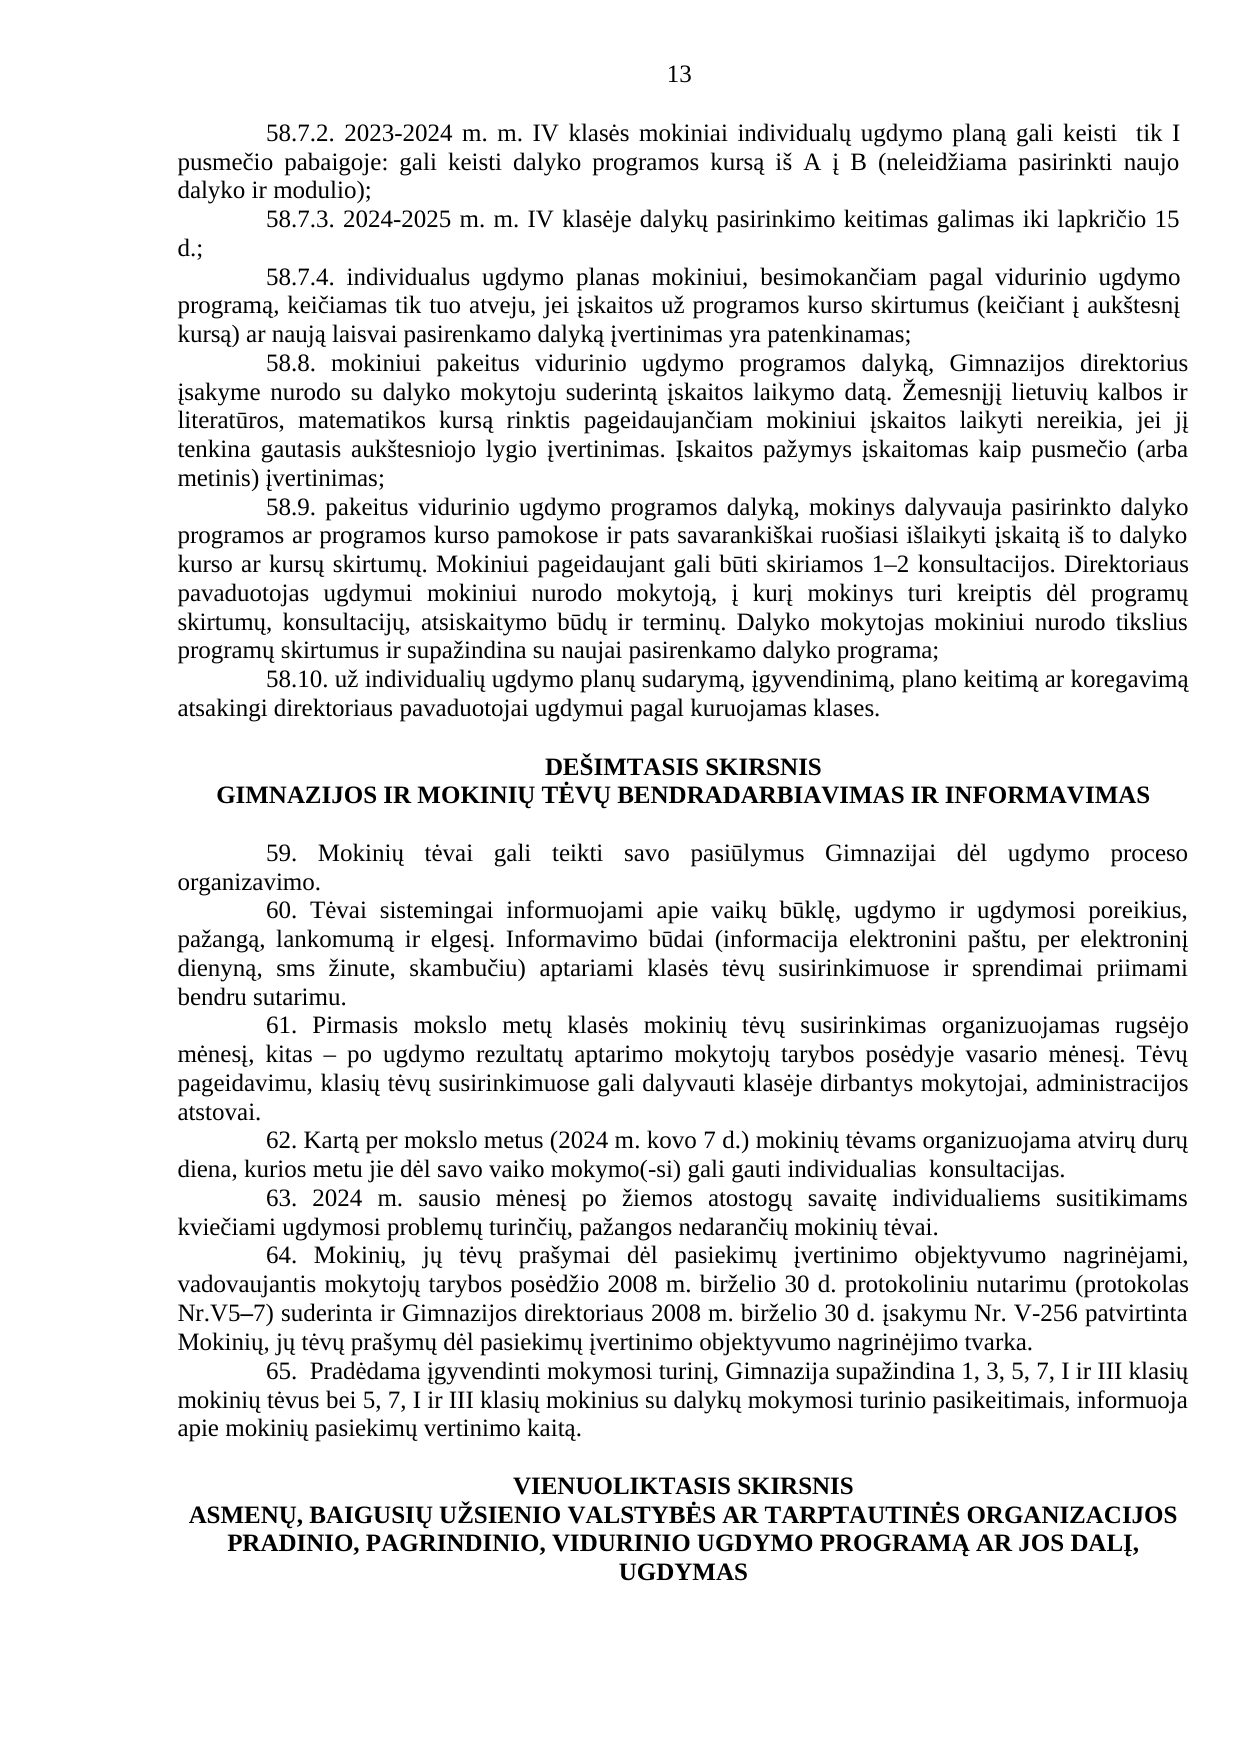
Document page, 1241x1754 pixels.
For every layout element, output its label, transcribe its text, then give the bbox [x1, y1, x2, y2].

text 58.8. mokiniui pakeitus vidurinio ugdymo programos dalyką, Gimnazijos direktorius įsakyme nurodo su dalyko mokytoju suderintą įskaitos laikymo datą. Žemesnįjį lietuvių kalbos ir literatūros, matematikos kursą rinktis pageidaujančiam mokiniui įskaitos laikyti nereikia, jei jį tenkina gautasis aukštesniojo lygio įvertinimas. Įskaitos pažymys įskaitomas kaip pusmečio (arba metinis) įvertinimas; [177, 348, 1189, 492]
text VIENUOLIKTASIS SKIRSNIS [177, 1471, 1189, 1500]
text GIMNAZIJOS IR MOKINIŲ TĖVŲ BENDRADARBIAVIMAS IR INFORMAVIMAS [177, 780, 1189, 809]
text 64. Mokinių, jų tėvų prašymai dėl pasiekimų įvertinimo objektyvumo nagrinėjami, vadovaujantis mokytojų tarybos posėdžio 2008 m. birželio 30 d. protokoliniu nutarimu (protokolas Nr.V5–7) suderinta ir Gimnazijos direktoriaus 2008 m. birželio 30 d. įsakymu Nr. V-256 patvirtinta Mokinių, jų tėvų prašymų dėl pasiekimų įvertinimo objektyvumo nagrinėjimo tvarka. [177, 1240, 1189, 1355]
text 58.10. už individualių ugdymo planų sudarymą, įgyvendinimą, plano keitimą ar koregavimą atsakingi direktoriaus pavaduotojai ugdymui pagal kuruojamas klases. [177, 664, 1189, 722]
text 58.7.3. 2024-2025 m. m. IV klasėje dalykų pasirinkimo keitimas galimas iki lapkričio 15 d.; [177, 204, 1181, 262]
text ASMENŲ, BAIGUSIŲ UŽSIENIO VALSTYBĖS AR TARPTAUTINĖS ORGANIZACIJOS PRADINIO, PAGRINDINIO, VIDURINIO UGDYMO PROGRAMĄ AR JOS DALĮ, UGDYMAS [177, 1500, 1189, 1586]
text 61. Pirmasis mokslo metų klasės mokinių tėvų susirinkimas organizuojamas rugsėjo mėnesį, kitas – po ugdymo rezultatų aptarimo mokytojų tarybos posėdyje vasario mėnesį. Tėvų pageidavimu, klasių tėvų susirinkimuose gali dalyvauti klasėje dirbantys mokytojai, administracijos atstovai. [177, 1010, 1189, 1125]
text 62. Kartą per mokslo metus (2024 m. kovo 7 d.) mokinių tėvams organizuojama atvirų durų diena, kurios metu jie dėl savo vaiko mokymo(-si) gali gauti individualias konsultacijas. [177, 1125, 1189, 1183]
text 58.7.4. individualus ugdymo planas mokiniui, besimokančiam pagal vidurinio ugdymo programą, keičiamas tik tuo atveju, jei įskaitos už programos kurso skirtumus (keičiant į aukštesnį kursą) ar naują laisvai pasirenkamo dalyką įvertinimas yra patenkinamas; [177, 262, 1181, 348]
text 58.9. pakeitus vidurinio ugdymo programos dalyką, mokinys dalyvauja pasirinkto dalyko programos ar programos kurso pamokose ir pats savarankiškai ruošiasi išlaikyti įskaitą iš to dalyko kurso ar kursų skirtumų. Mokiniui pageidaujant gali būti skiriamos 1–2 konsultacijos. Direktoriaus pavaduotojas ugdymui mokiniui nurodo mokytoją, į kurį mokinys turi kreiptis dėl programų skirtumų, konsultacijų, atsiskaitymo būdų ir terminų. Dalyko mokytojas mokiniui nurodo tikslius programų skirtumus ir supažindina su naujai pasirenkamo dalyko programa; [177, 492, 1189, 664]
text 59. Mokinių tėvai gali teikti savo pasiūlymus Gimnazijai dėl ugdymo proceso organizavimo. [177, 838, 1189, 895]
text 58.7.2. 2023-2024 m. m. IV klasės mokiniai individualų ugdymo planą gali keisti tik I pusmečio pabaigoje: gali keisti dalyko programos kursą iš A į B (neleidžiama pasirinkti naujo dalyko ir modulio); [177, 118, 1181, 204]
text DEŠIMTASIS SKIRSNIS [177, 752, 1189, 780]
text 65. Pradėdama įgyvendinti mokymosi turinį, Gimnazija supažindina 1, 3, 5, 7, I ir III klasių mokinių tėvus bei 5, 7, I ir III klasių mokinius su dalykų mokymosi turinio pasikeitimais, informuoja apie mokinių pasiekimų vertinimo kaitą. [177, 1356, 1189, 1442]
text 60. Tėvai sistemingai informuojami apie vaikų būklę, ugdymo ir ugdymosi poreikius, pažangą, lankomumą ir elgesį. Informavimo būdai (informacija elektronini paštu, per elektroninį dienyną, sms žinute, skambučiu) aptariami klasės tėvų susirinkimuose ir sprendimai priimami bendru sutarimu. [177, 895, 1189, 1010]
text 63. 2024 m. sausio mėnesį po žiemos atostogų savaitę individualiems susitikimams kviečiami ugdymosi problemų turinčių, pažangos nedarančių mokinių tėvai. [177, 1183, 1189, 1240]
